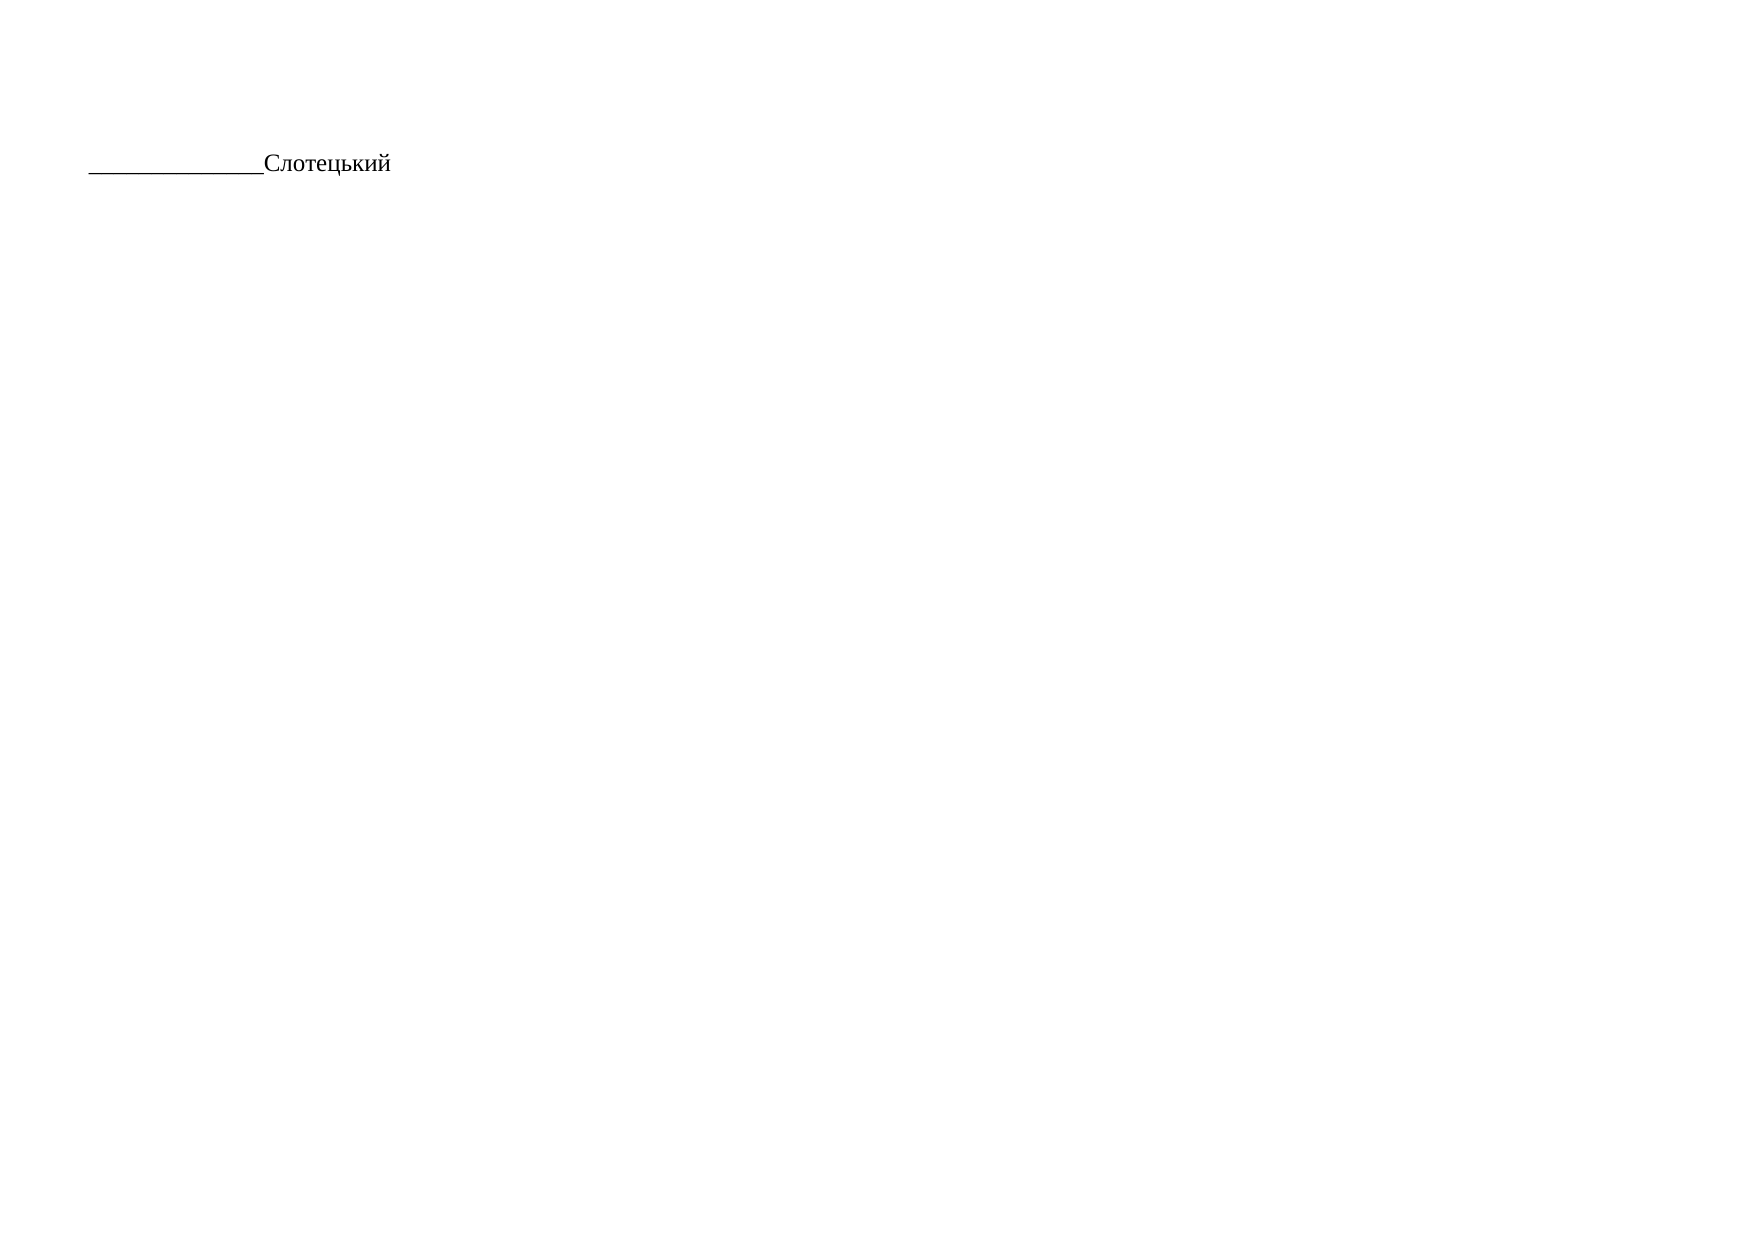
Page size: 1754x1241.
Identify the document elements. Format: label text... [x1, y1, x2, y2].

text ______________Слотецький [88, 148, 1665, 176]
